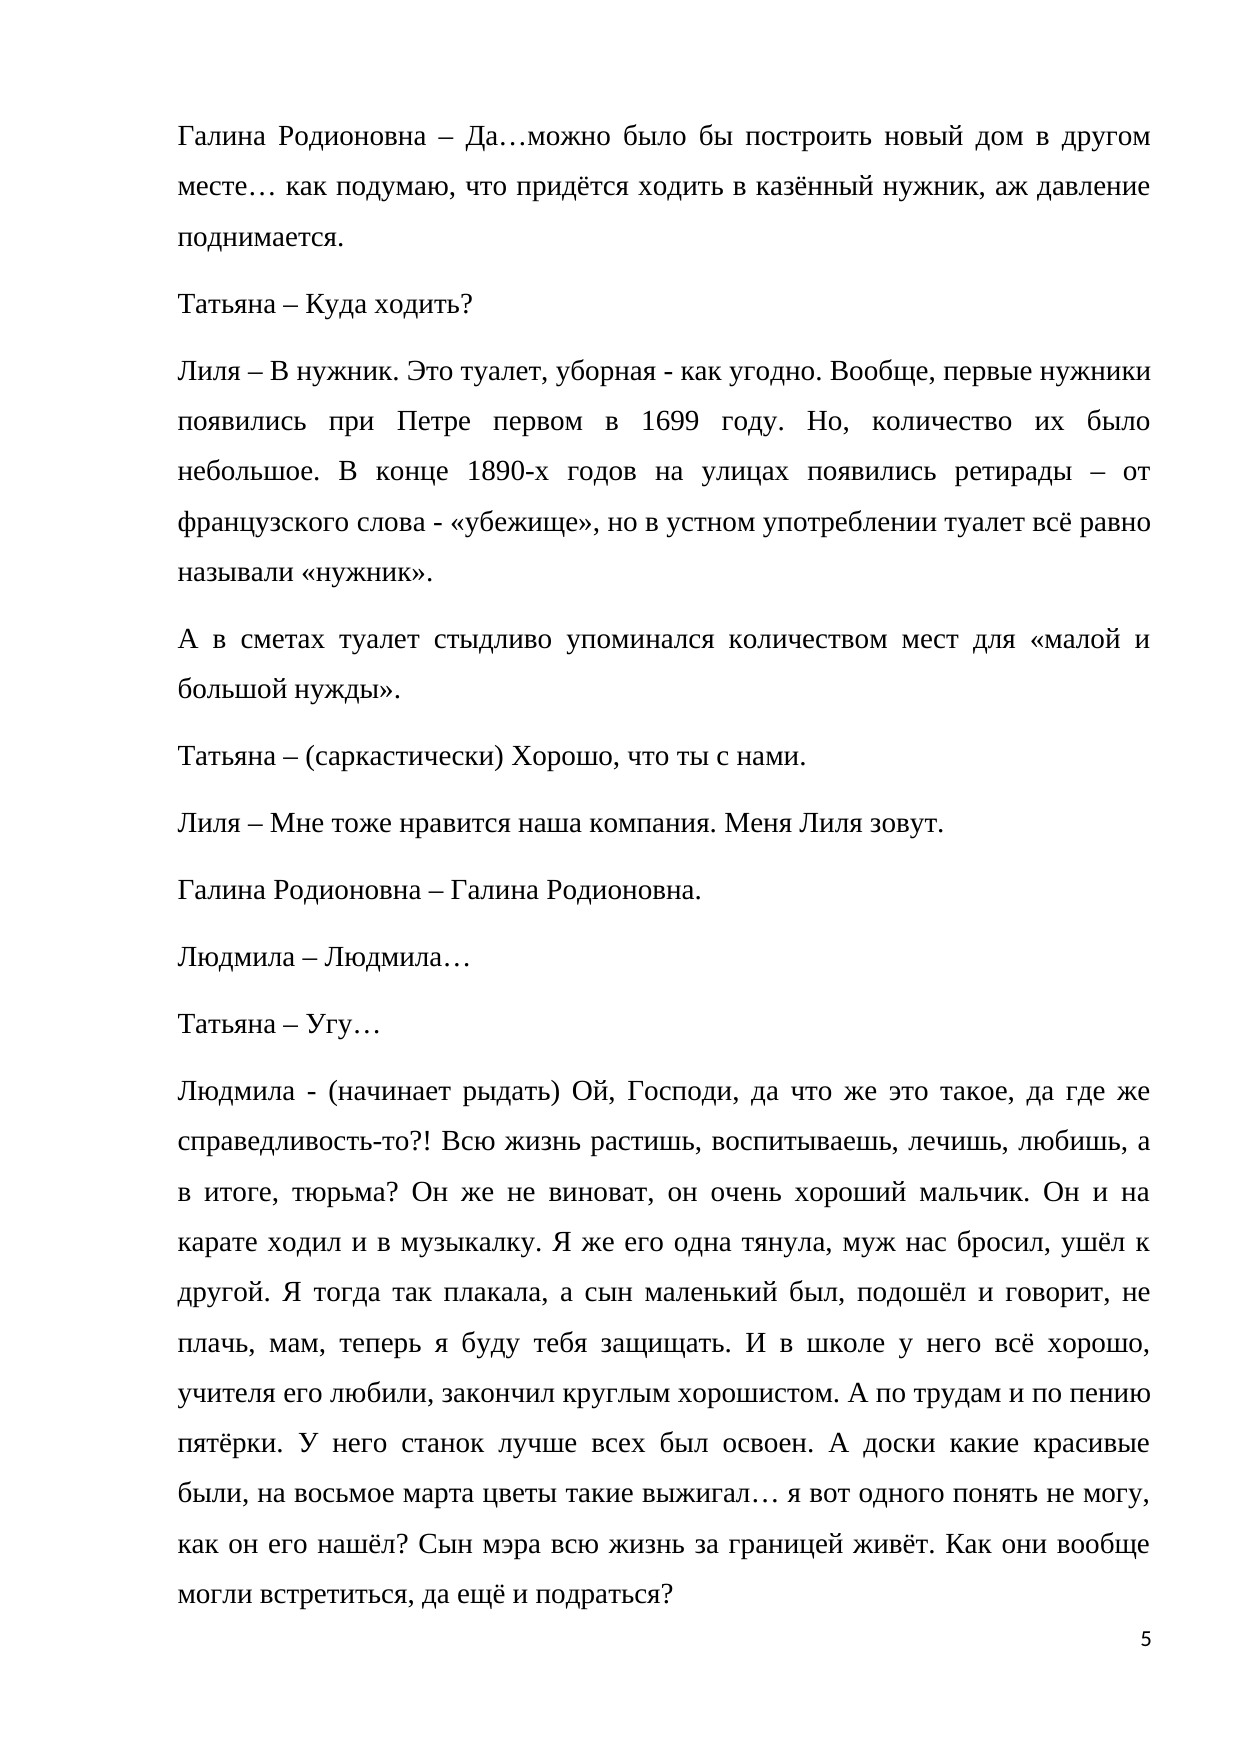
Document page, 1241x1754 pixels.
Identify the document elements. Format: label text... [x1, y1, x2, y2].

text Татьяна – Угу… [177, 1006, 1152, 1040]
text Татьяна – (саркастически) Хорошо, что ты с нами. [177, 738, 1152, 772]
text Лиля – Мне тоже нравится наша компания. Меня Лиля зовут. [177, 805, 1152, 839]
text Людмила - (начинает рыдать) Ой, Господи, да что же это такое, да где же справедливость-то?! Всю жизнь растишь, воспитываешь, лечишь, любишь, а в итоге, тюрьма? Он же не виноват, он очень хороший мальчик. Он и на карате ходил и в музыкалку. Я же его одна тянула, муж нас бросил, ушёл к другой. Я тогда так плакала, а сын маленький был, подошёл и говорит, не плачь, мам, теперь я буду тебя защищать. И в школе у него всё хорошо, учителя его любили, закончил круглым хорошистом. А по трудам и по пению пятёрки. У него станок лучше всех был освоен. А доски какие красивые были, на восьмое марта цветы такие выжигал… я вот одного понять не могу, как он его нашёл? Сын мэра всю жизнь за границей живёт. Как они вообще могли встретиться, да ещё и подраться? [177, 1073, 1152, 1610]
text Галина Родионовна – Да…можно было бы построить новый дом в другом месте… как подумаю, что придётся ходить в казённый нужник, аж давление поднимается. [177, 118, 1152, 252]
text Татьяна – Куда ходить? [177, 286, 1152, 319]
text Лиля – В нужник. Это туалет, уборная - как угодно. Вообще, первые нужники появились при Петре первом в 1699 году. Но, количество их было небольшое. В конце 1890-х годов на улицах появились ретирады – от французского слова - «убежище», но в устном употреблении туалет всё равно называли «нужник». [177, 353, 1152, 587]
text Галина Родионовна – Галина Родионовна. [177, 872, 1152, 906]
text Людмила – Людмила… [177, 939, 1152, 973]
text А в сметах туалет стыдливо упоминался количеством мест для «малой и большой нужды». [177, 621, 1152, 705]
